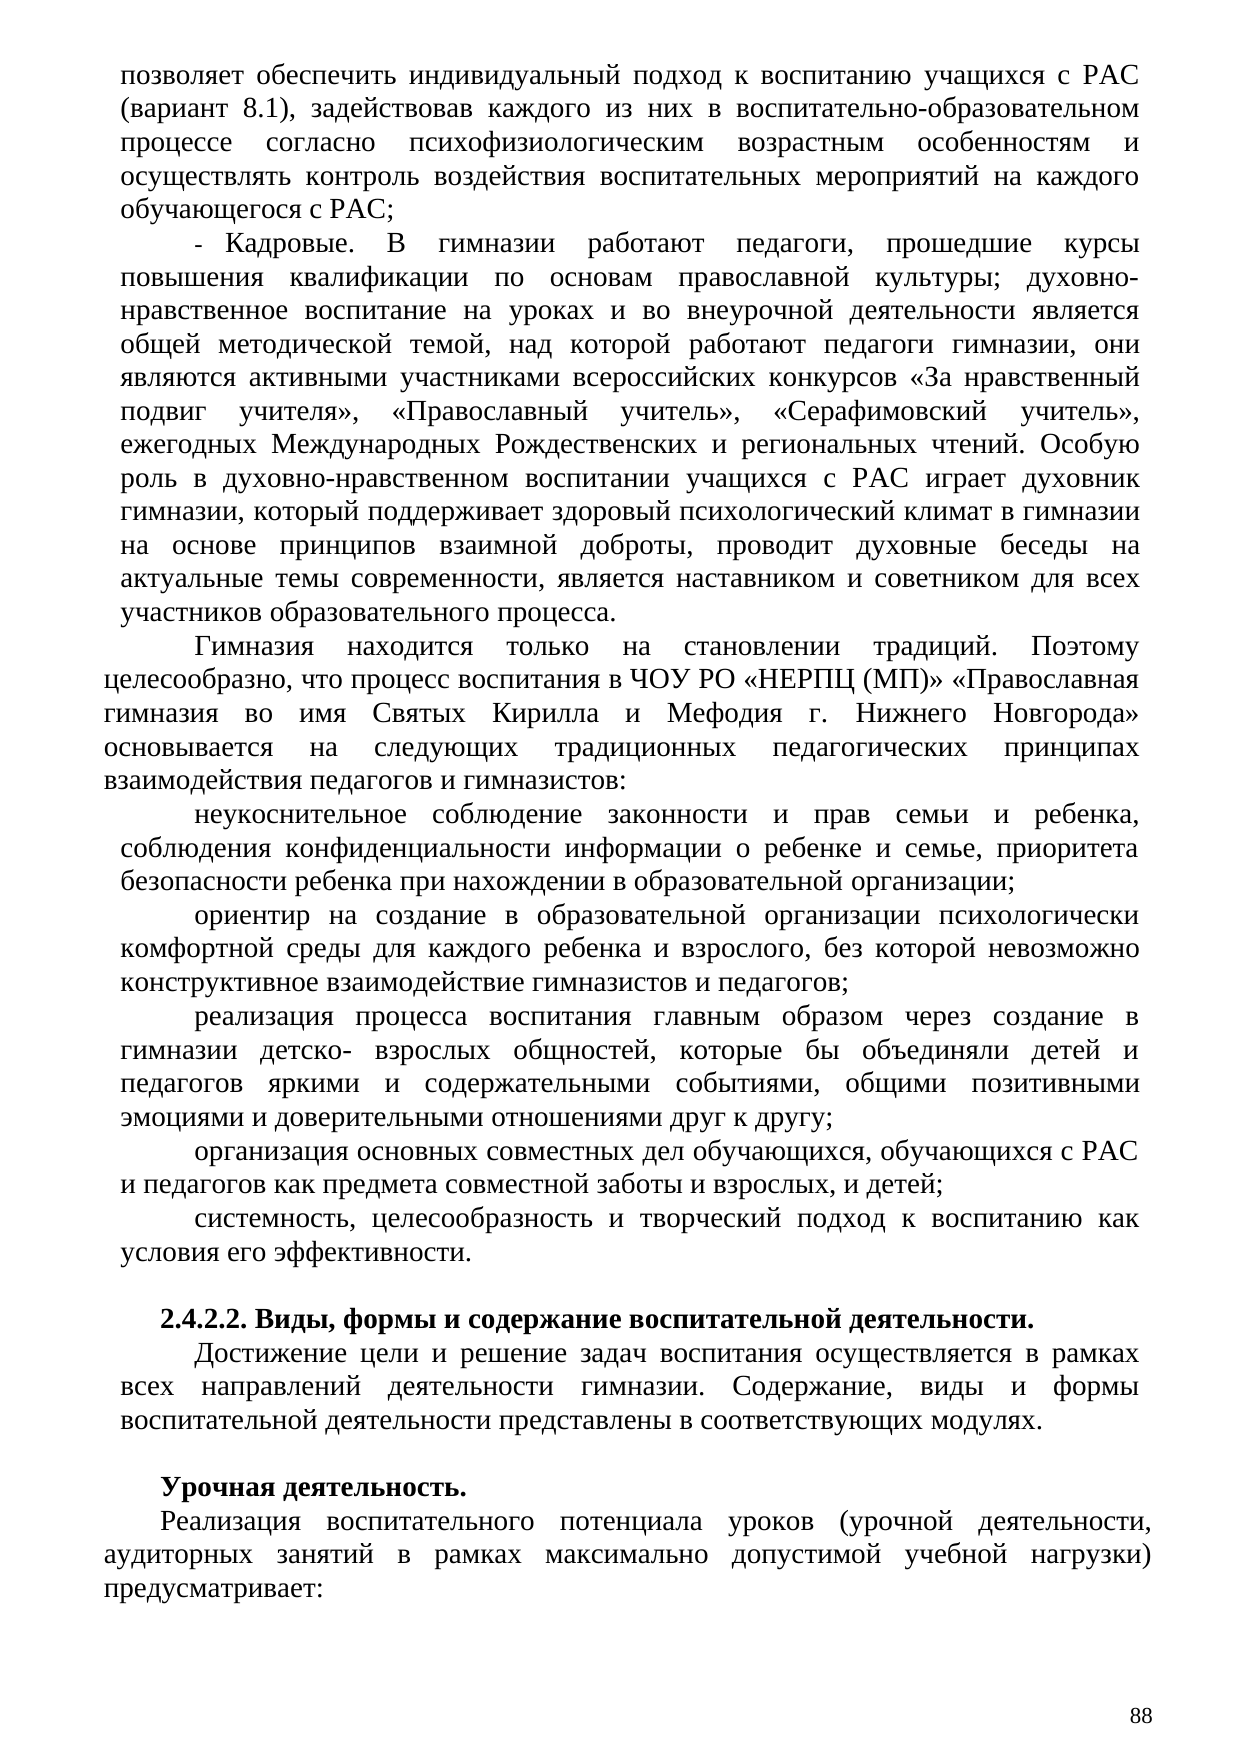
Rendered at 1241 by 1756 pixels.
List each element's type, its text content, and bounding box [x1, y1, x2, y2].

text Гимназия находится только на становлении традиций. Поэтому целесообразно, что процесс воспитания в ЧОУ РО «НЕРПЦ (МП)» «Православная гимназия во имя Святых Кирилла и Мефодия г. Нижнего Новгорода» основывается на следующих традиционных педагогических принципах взаимодействия педагогов и гимназистов: [103, 628, 1139, 796]
text неукоснительное соблюдение законности и прав семьи и ребенка, соблюдения конфиденциальности информации о ребенке и семье, приоритета безопасности ребенка при нахождении в образовательной организации; [120, 796, 1139, 897]
text реализация процесса воспитания главным образом через создание в гимназии детско- взрослых общностей, которые бы объединяли детей и педагогов яркими и содержательными событиями, общими позитивными эмоциями и доверительными отношениями друг к другу; [120, 998, 1140, 1133]
text Реализация воспитательного потенциала уроков (урочной деятельности, аудиторных занятий в рамках максимально допустимой учебной нагрузки) предусматривает: [103, 1503, 1152, 1603]
text системность, целесообразность и творческий подход к воспитанию как условия его эффективности. [120, 1200, 1140, 1267]
text ориентир на создание в образовательной организации психологически комфортной среды для каждого ребенка и взрослого, без которой невозможно конструктивное взаимодействие гимназистов и педагогов; [120, 897, 1140, 998]
text Урочная деятельность. [103, 1469, 1152, 1503]
list Кадровые. В гимназии работают педагоги, прошедшие курсы повышения квалификации по основам православной культуры; духовно-нравственное воспитание на уроках и во внеурочной деятельности является общей методической темой, над которой работают педагоги гимназии, они являются активными участниками всероссийских конкурсов «За нравственный подвиг учителя», «Православный учитель», «Серафимовский учитель», ежегодных Международных Рождественских и региональных чтений. Особую роль в духовно-нравственном воспитании учащихся с РАС играет духовник гимназии, который поддерживает здоровый психологический климат в гимназии на основе принципов взаимной доброты, проводит духовные беседы на актуальные темы современности, является наставником и советником для всех участников образовательного процесса. [120, 225, 1140, 628]
text 2.4.2.2. Виды, формы и содержание воспитательной деятельности. [103, 1301, 1152, 1334]
text организация основных совместных дел обучающихся, обучающихся с РАС и педагогов как предмета совместной заботы и взрослых, и детей; [120, 1133, 1139, 1200]
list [120, 57, 1139, 225]
text Достижение цели и решение задач воспитания осуществляется в рамках всех направлений деятельности гимназии. Содержание, виды и формы воспитательной деятельности представлены в соответствующих модулях. [120, 1335, 1139, 1436]
